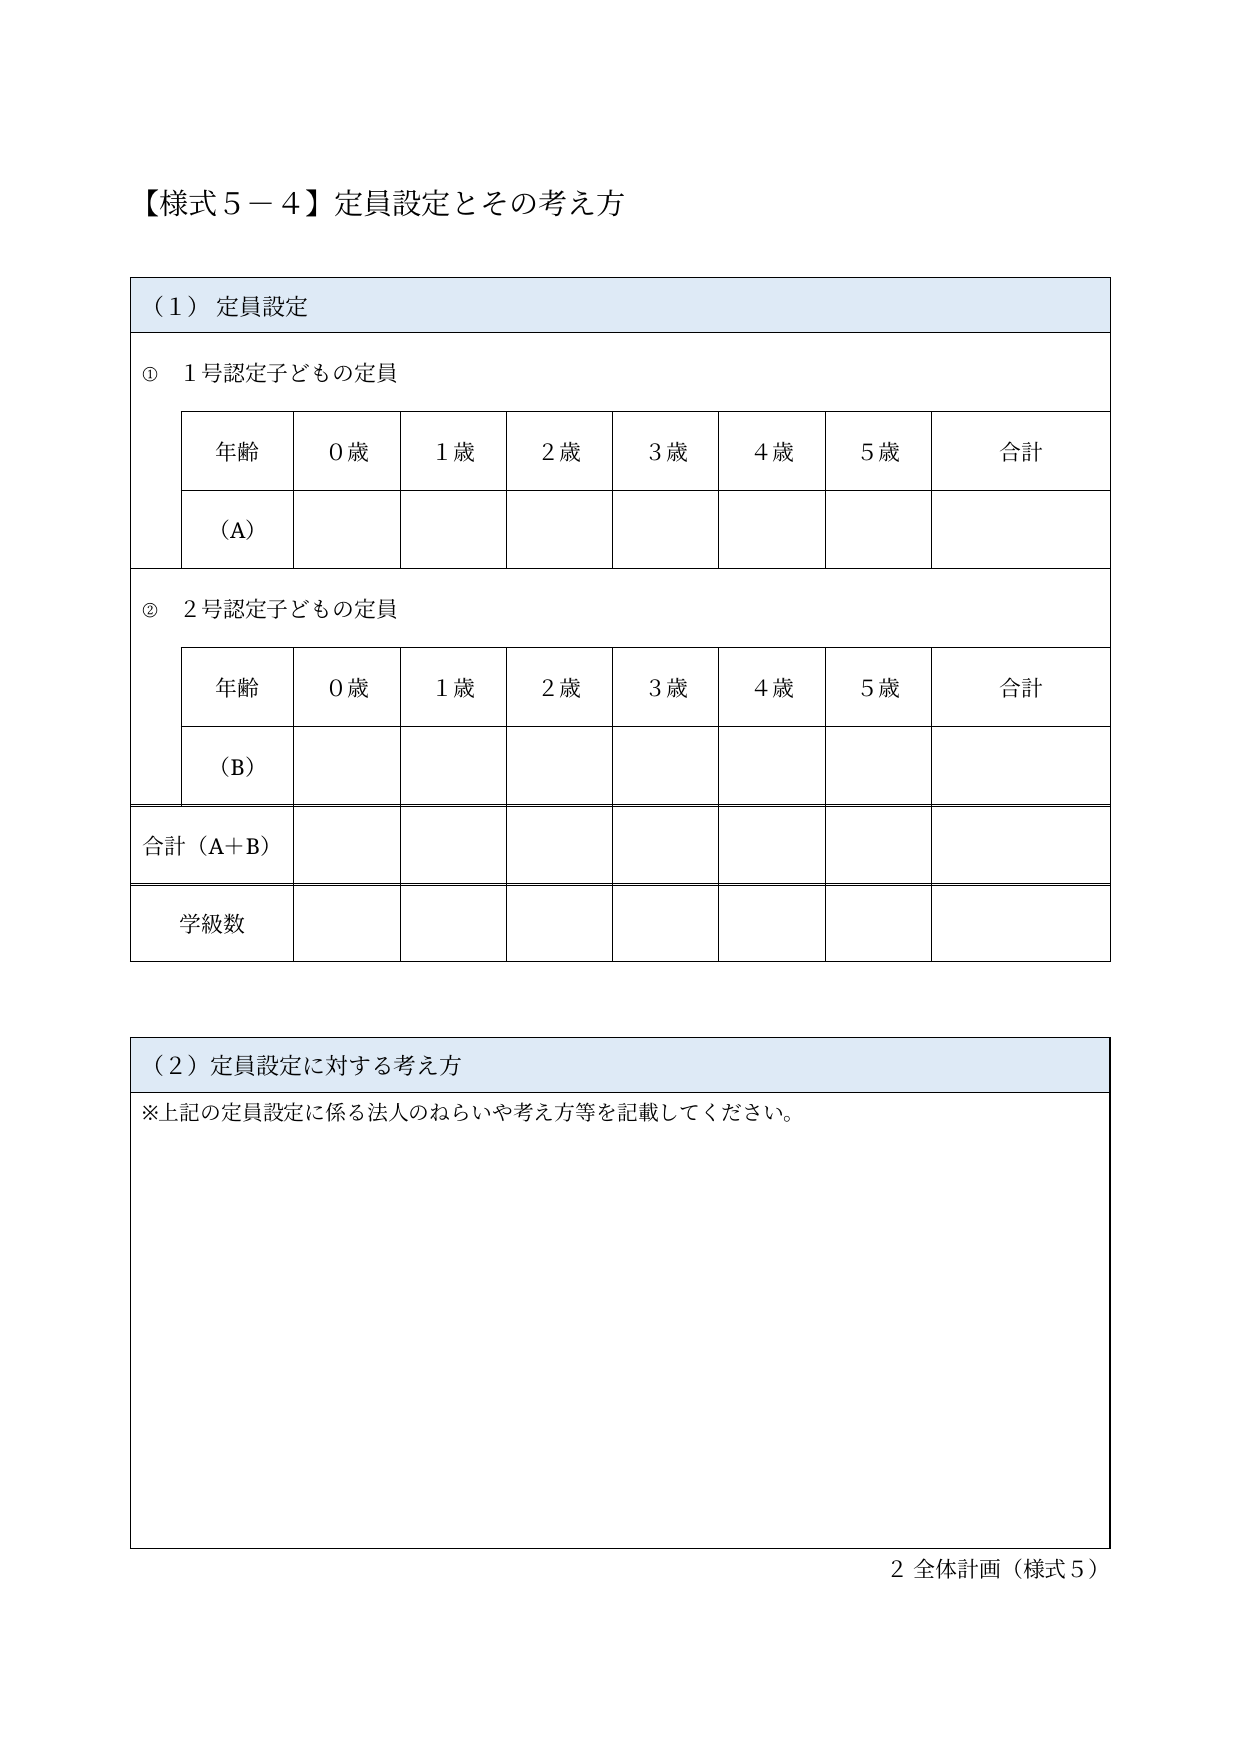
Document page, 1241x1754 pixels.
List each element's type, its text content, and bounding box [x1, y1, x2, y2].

table_cell [131, 647, 181, 804]
table_cell [294, 807, 400, 882]
table_cell ４歳 [719, 412, 825, 489]
table_cell ５歳 [826, 648, 931, 726]
table_cell [719, 491, 825, 568]
table_cell ※上記の定員設定に係る法人のねらいや考え方等を記載してください。 [131, 1093, 1109, 1548]
table_cell [932, 807, 1110, 882]
table_cell [401, 727, 506, 804]
table_cell ３歳 [613, 648, 718, 726]
table_header （１） 定員設定 [131, 278, 1110, 332]
table_cell ０歳 [294, 648, 400, 726]
table_cell [719, 886, 825, 961]
table_cell 合計 [932, 648, 1110, 726]
text ２ 全体計画（様式５） [130, 1549, 1110, 1587]
table_cell （A） [182, 491, 293, 568]
table_cell 年齢 [182, 648, 293, 726]
table_cell [932, 491, 1110, 568]
table_cell [826, 807, 931, 882]
table_header （２）定員設定に対する考え方 [131, 1038, 1109, 1092]
table_cell 年齢 [182, 412, 293, 489]
table_cell [131, 411, 181, 568]
table_cell １歳 [401, 412, 506, 489]
table_cell [826, 727, 931, 804]
table_cell １号認定子どもの定員 [131, 333, 1110, 411]
table_cell [401, 491, 506, 568]
table_cell [294, 491, 400, 568]
table_cell 合計 [932, 412, 1110, 489]
table_cell [401, 807, 506, 882]
table_cell [613, 807, 718, 882]
table_cell [719, 727, 825, 804]
table_cell １歳 [401, 648, 506, 726]
table_cell [507, 886, 612, 961]
text 【様式５－４】定員設定とその考え方 [130, 164, 1110, 239]
table_cell ３歳 [613, 412, 718, 489]
table_cell （B） [182, 727, 293, 804]
table_cell ４歳 [719, 648, 825, 726]
table_cell ５歳 [826, 412, 931, 489]
table_cell [719, 807, 825, 882]
table_cell 学級数 [131, 886, 293, 961]
table_cell 合計（A＋B） [131, 807, 293, 882]
table_cell [507, 727, 612, 804]
table_cell [294, 727, 400, 804]
table_cell [507, 807, 612, 882]
table_cell ２歳 [507, 412, 612, 489]
table_cell [507, 491, 612, 568]
table_cell [826, 491, 931, 568]
table_cell [613, 491, 718, 568]
table_cell ２歳 [507, 648, 612, 726]
table_cell [401, 886, 506, 961]
table_cell [294, 886, 400, 961]
table_cell [932, 886, 1110, 961]
table_cell ０歳 [294, 412, 400, 489]
table_cell ２号認定子どもの定員 [131, 569, 1110, 647]
table_cell [613, 727, 718, 804]
table_cell [613, 886, 718, 961]
table_cell [932, 727, 1110, 804]
table_cell [826, 886, 931, 961]
